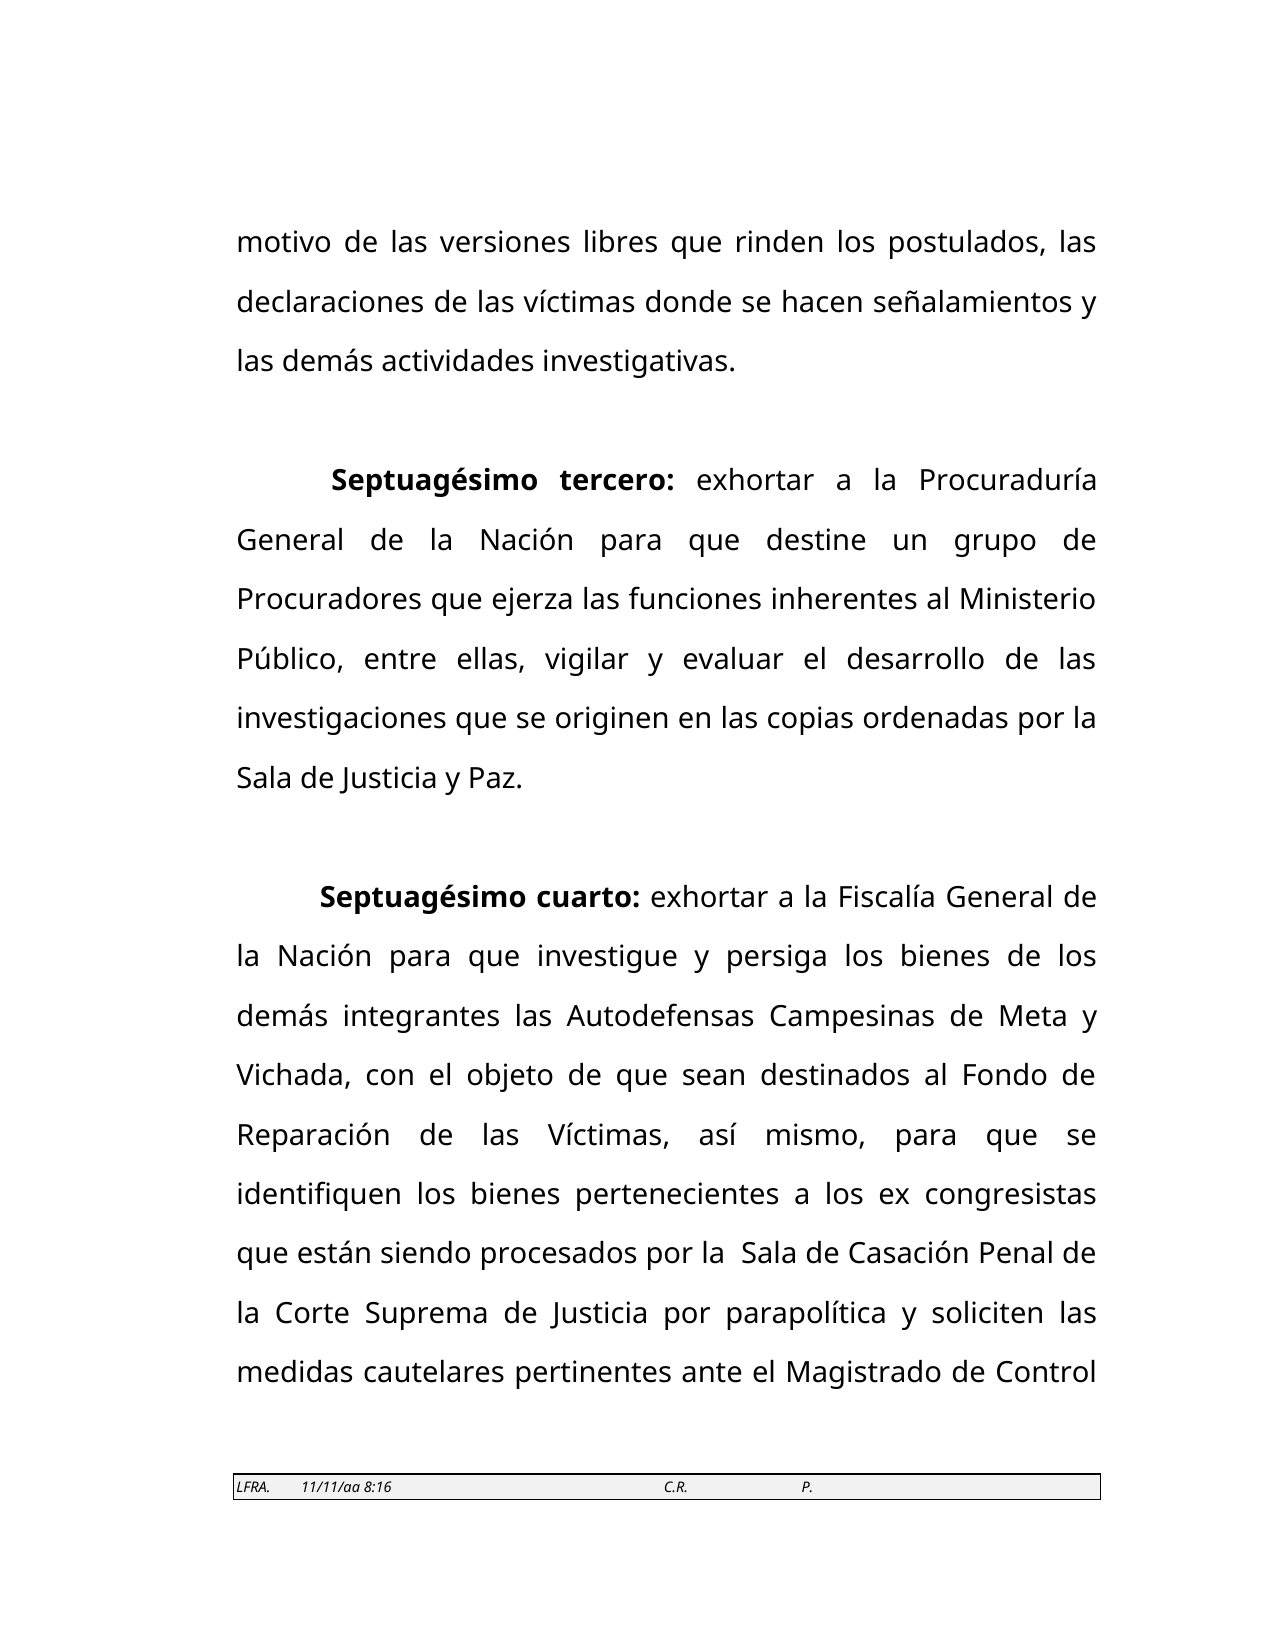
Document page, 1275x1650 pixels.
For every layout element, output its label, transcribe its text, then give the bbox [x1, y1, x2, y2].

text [236, 876, 1098, 1391]
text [236, 222, 1098, 380]
text Septuagésimo tercero: exhortar a la Procuraduría General de la Nación para que destine un grupo de Procuradores que ejerza las funciones inherentes al Ministerio Público, entre ellas, vigilar y evaluar el desarrollo de las investigaciones que se originen en las copias ordenadas por la Sala de Justicia y Paz. [236, 459, 1098, 797]
